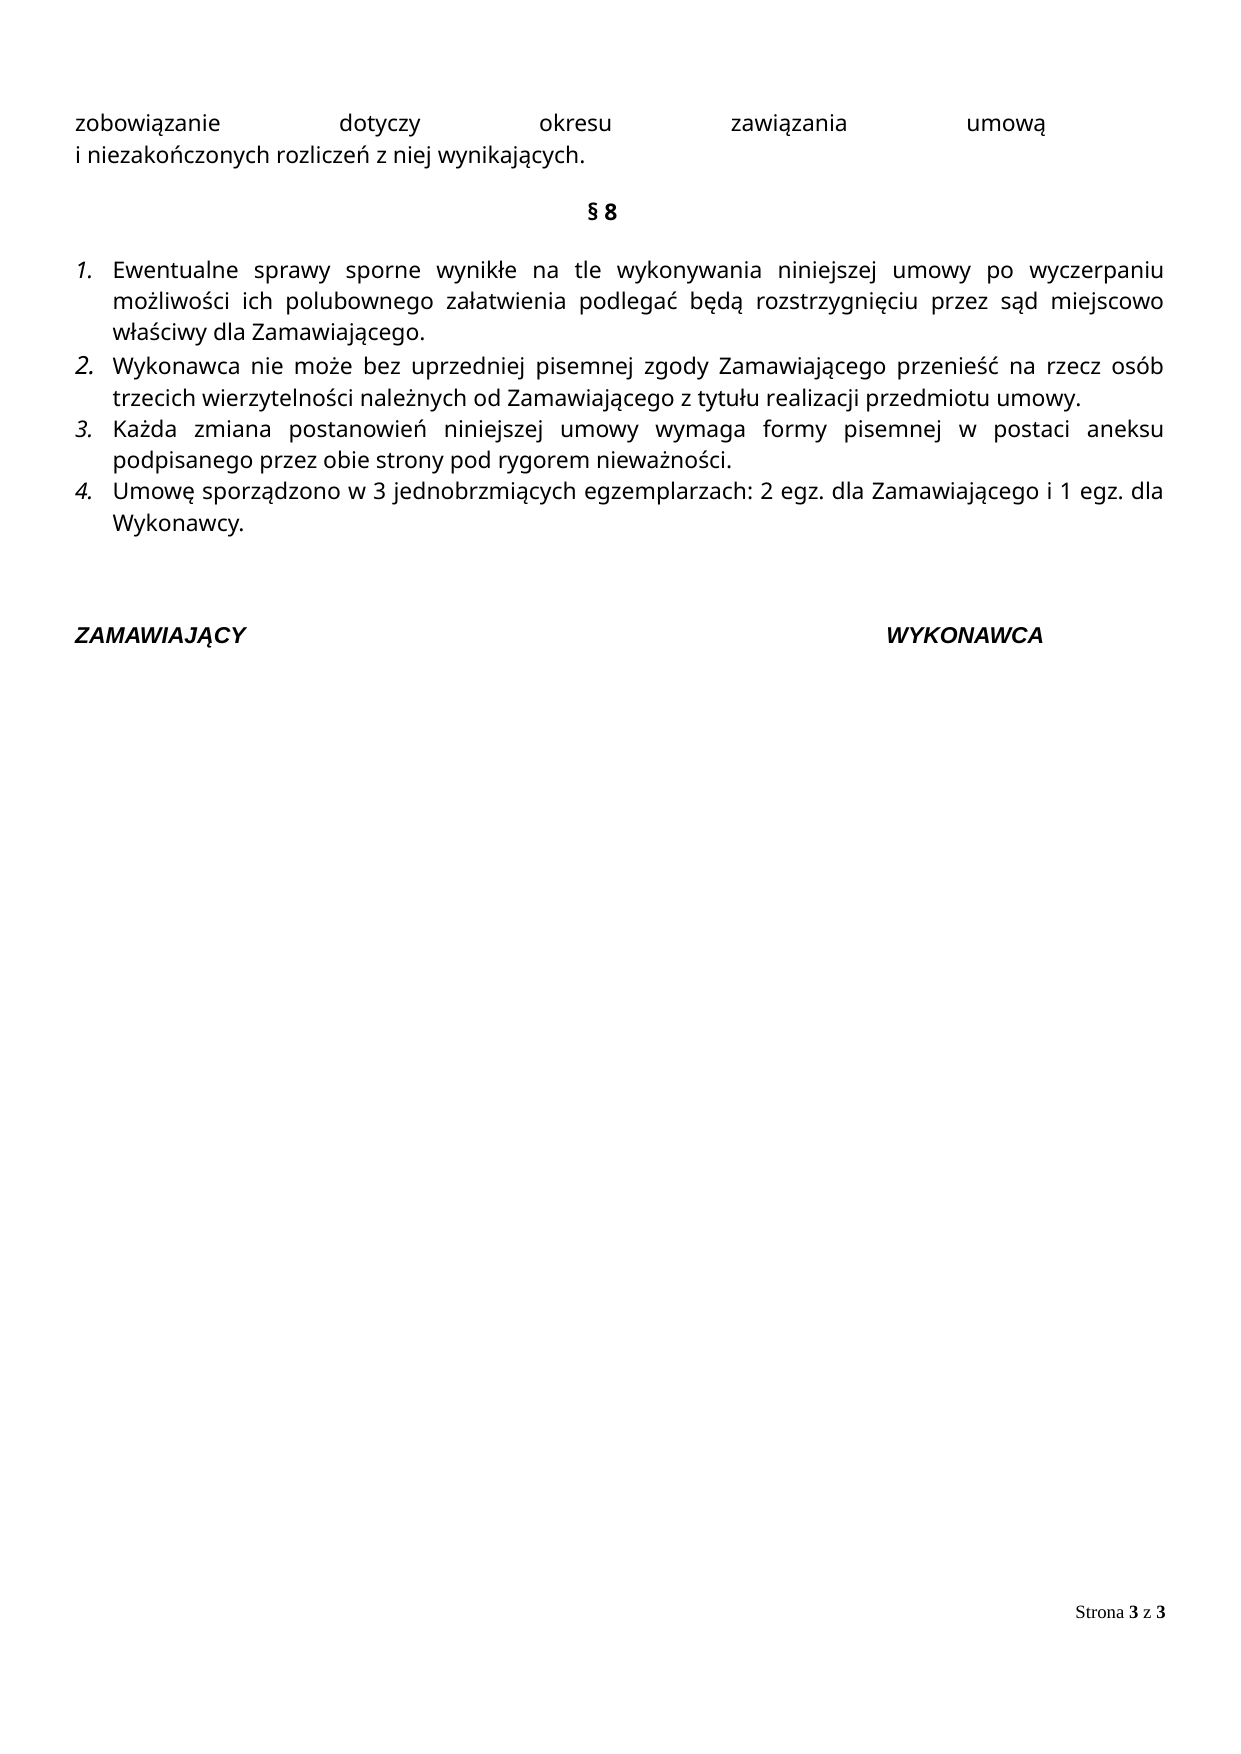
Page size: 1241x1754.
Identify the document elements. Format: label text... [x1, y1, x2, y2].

list Wykonawca nie może bez uprzedniej pisemnej zgody Zamawiającego przenieść na rzecz osób trzecich wierzytelności należnych od Zamawiającego z tytułu realizacji przedmiotu umowy. [75, 347, 1165, 413]
text ZAMAWIAJĄCY WYKONAWCA [75, 622, 1165, 648]
list Umowę sporządzono w 3 jednobrzmiących egzemplarzach: 2 egz. dla Zamawiającego i 1 egz. dla Wykonawcy. [75, 475, 1165, 538]
list Każda zmiana postanowień niniejszej umowy wymaga formy pisemnej w postaci aneksu podpisanego przez obie strony pod rygorem nieważności. [75, 413, 1165, 475]
list Ewentualne sprawy sporne wynikłe na tle wykonywania niniejszej umowy po wyczerpaniu możliwości ich polubownego załatwienia podlegać będą rozstrzygnięciu przez sąd miejscowo właściwy dla Zamawiającego. [75, 254, 1165, 347]
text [75, 107, 1165, 170]
text § 8 [39, 196, 1165, 227]
